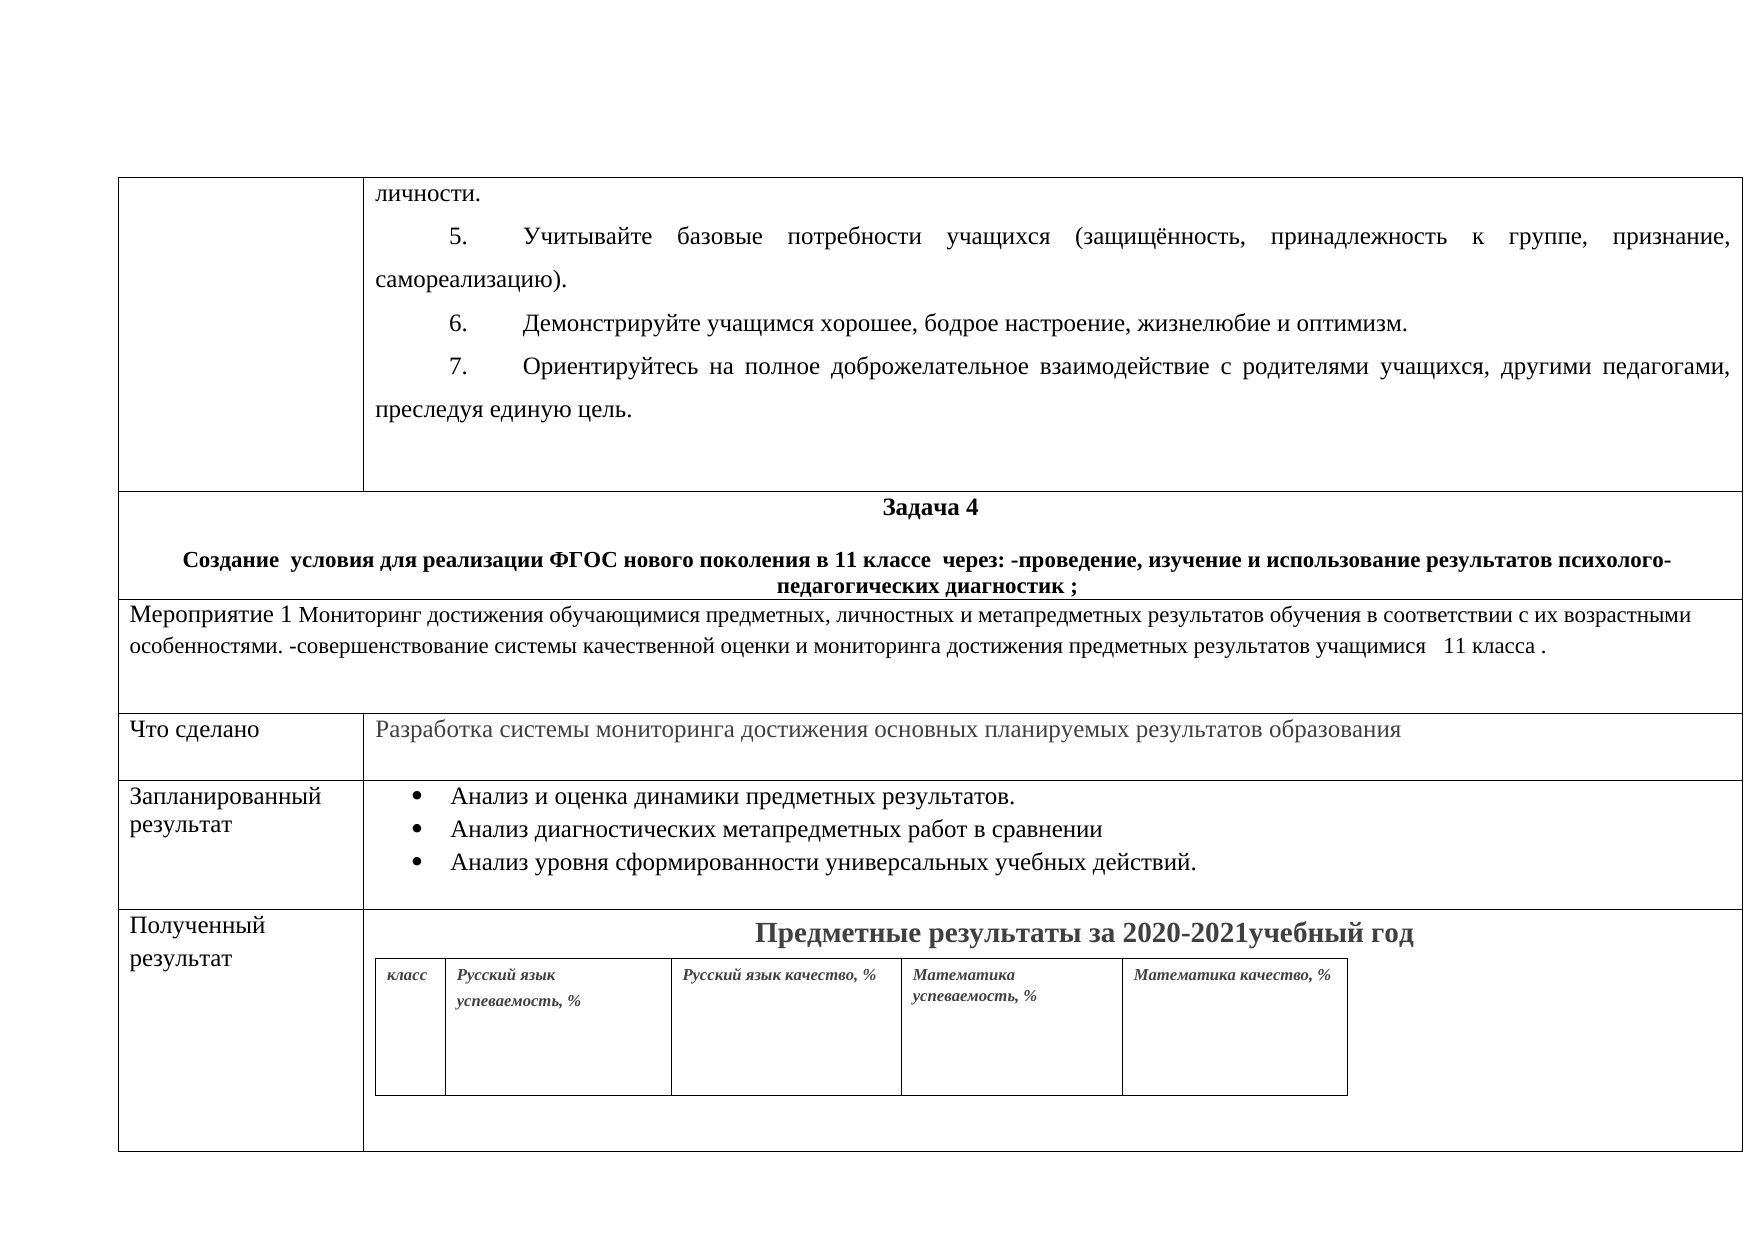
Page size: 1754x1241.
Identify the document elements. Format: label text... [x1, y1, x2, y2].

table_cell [364, 178, 1742, 491]
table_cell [364, 910, 1742, 1151]
table_cell Запланированный результат [119, 781, 363, 909]
table_cell Анализ и оценка динамики предметных результатов. Анализ диагностических метапредметных работ в сравнении Анализ уровня сформированности универсальных учебных действий. [364, 781, 1742, 909]
table_cell Задача 4 Создание условия для реализации ФГОС нового поколения в 11 классе через: -проведение, изучение и использование результатов психолого-педагогических диагностик ; [119, 492, 1742, 598]
table_cell Что сделано [119, 714, 363, 780]
table_cell Разработка системы мониторинга достижения основных планируемых результатов образования [364, 714, 1742, 780]
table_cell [119, 178, 363, 491]
table_cell Мероприятие 1 Мониторинг достижения обучающимися предметных, личностных и метапредметных результатов обучения в соответствии с их возрастными особенностями. -совершенствование системы качественной оценки и мониторинга достижения предметных результатов учащимися 11 класса . [119, 600, 1742, 713]
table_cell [119, 910, 363, 1151]
